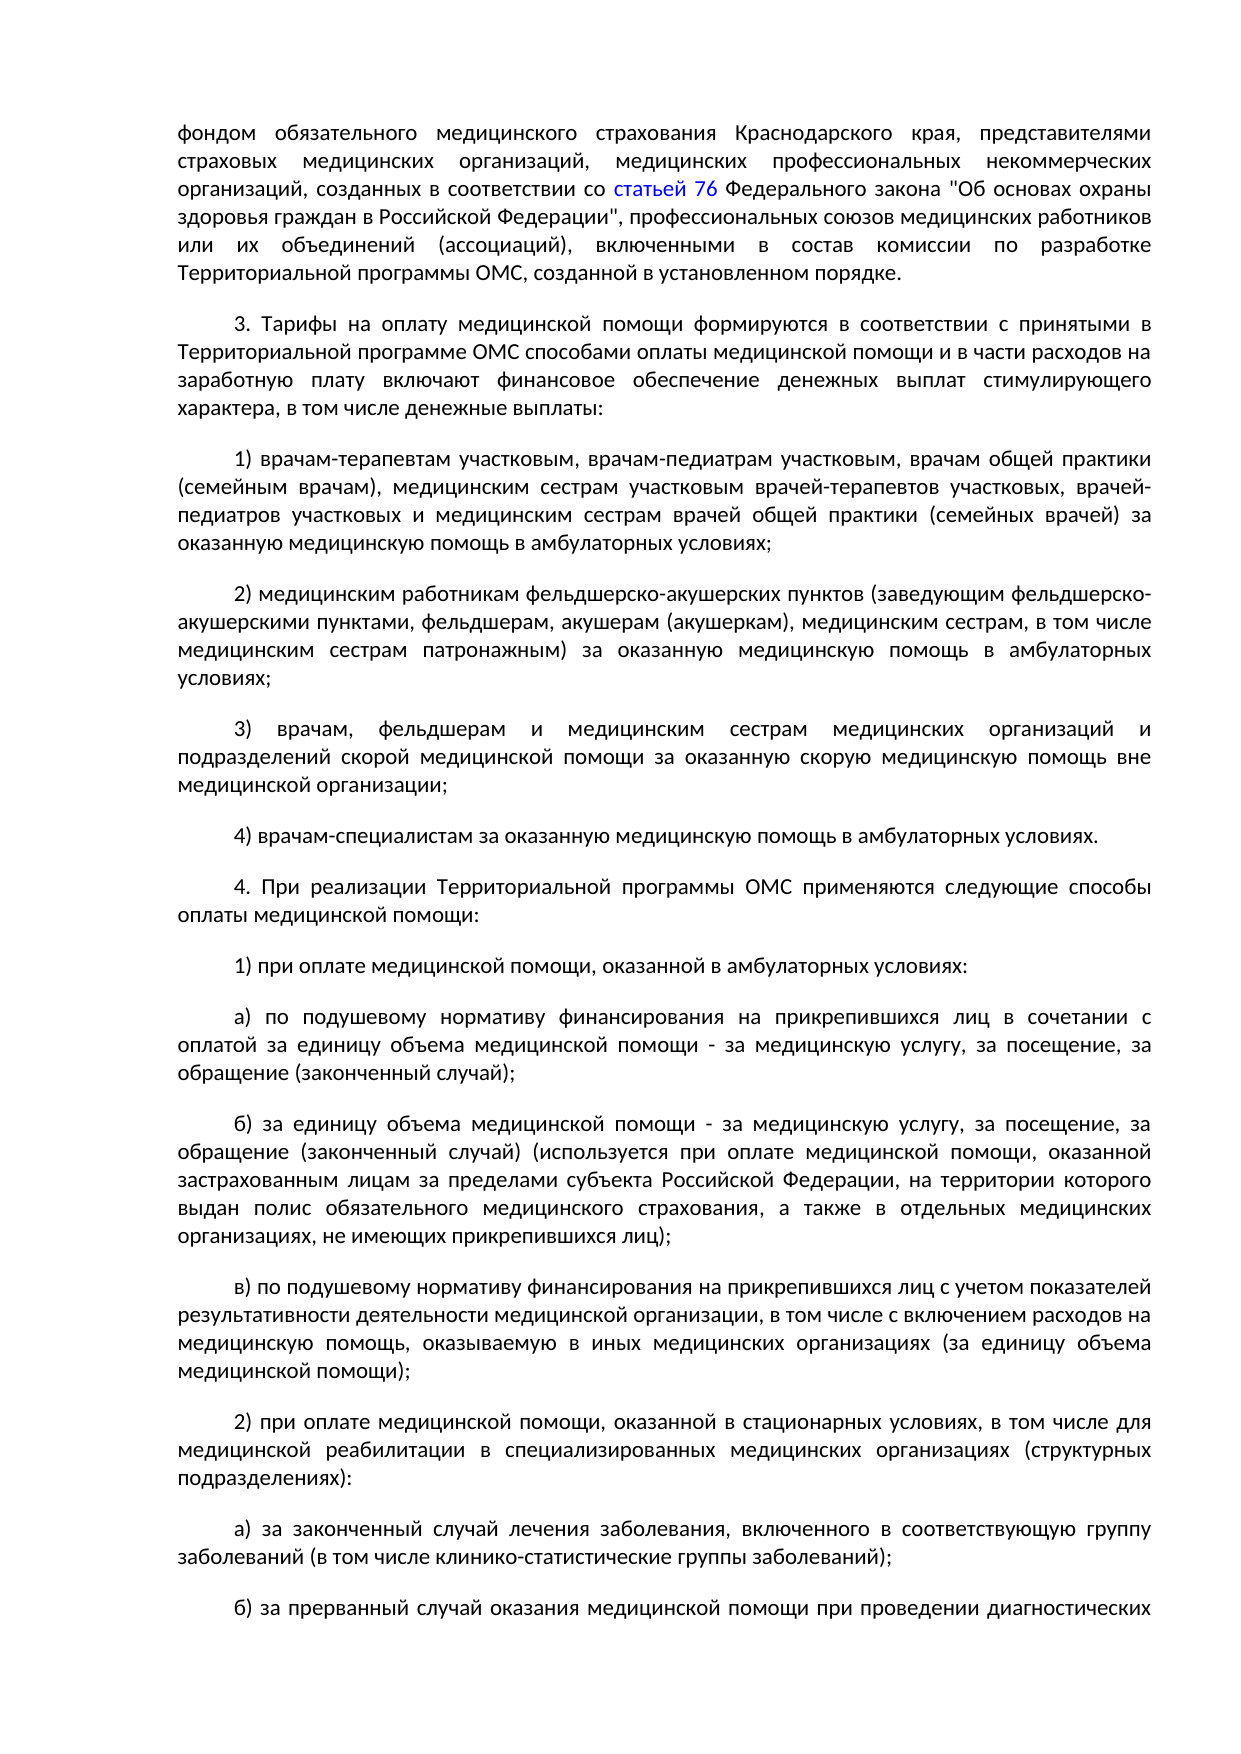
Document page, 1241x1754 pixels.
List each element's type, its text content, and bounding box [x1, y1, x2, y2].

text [177, 118, 1152, 286]
text 4) врачам-специалистам за оказанную медицинскую помощь в амбулаторных условиях. [177, 821, 1152, 849]
text 2) медицинским работникам фельдшерско-акушерских пунктов (заведующим фельдшерско-акушерскими пунктами, фельдшерам, акушерам (акушеркам), медицинским сестрам, в том числе медицинским сестрам патронажным) за оказанную медицинскую помощь в амбулаторных условиях; [177, 579, 1152, 691]
text а) по подушевому нормативу финансирования на прикрепившихся лиц в сочетании с оплатой за единицу объема медицинской помощи - за медицинскую услугу, за посещение, за обращение (законченный случай); [177, 1002, 1152, 1086]
text 3. Тарифы на оплату медицинской помощи формируются в соответствии с принятыми в Территориальной программе ОМС способами оплаты медицинской помощи и в части расходов на заработную плату включают финансовое обеспечение денежных выплат стимулирующего характера, в том числе денежные выплаты: [177, 309, 1152, 421]
text в) по подушевому нормативу финансирования на прикрепившихся лиц с учетом показателей результативности деятельности медицинской организации, в том числе с включением расходов на медицинскую помощь, оказываемую в иных медицинских организациях (за единицу объема медицинской помощи); [177, 1272, 1152, 1384]
text 1) врачам-терапевтам участковым, врачам-педиатрам участковым, врачам общей практики (семейным врачам), медицинским сестрам участковым врачей-терапевтов участковых, врачей-педиатров участковых и медицинским сестрам врачей общей практики (семейных врачей) за оказанную медицинскую помощь в амбулаторных условиях; [177, 444, 1152, 556]
text 2) при оплате медицинской помощи, оказанной в стационарных условиях, в том числе для медицинской реабилитации в специализированных медицинских организациях (структурных подразделениях): [177, 1407, 1152, 1491]
text 4. При реализации Территориальной программы ОМС применяются следующие способы оплаты медицинской помощи: [177, 872, 1152, 928]
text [177, 1593, 1152, 1621]
text 1) при оплате медицинской помощи, оказанной в амбулаторных условиях: [177, 951, 1152, 979]
text 3) врачам, фельдшерам и медицинским сестрам медицинских организаций и подразделений скорой медицинской помощи за оказанную скорую медицинскую помощь вне медицинской организации; [177, 714, 1152, 798]
text б) за единицу объема медицинской помощи - за медицинскую услугу, за посещение, за обращение (законченный случай) (используется при оплате медицинской помощи, оказанной застрахованным лицам за пределами субъекта Российской Федерации, на территории которого выдан полис обязательного медицинского страхования, а также в отдельных медицинских организациях, не имеющих прикрепившихся лиц); [177, 1109, 1152, 1249]
